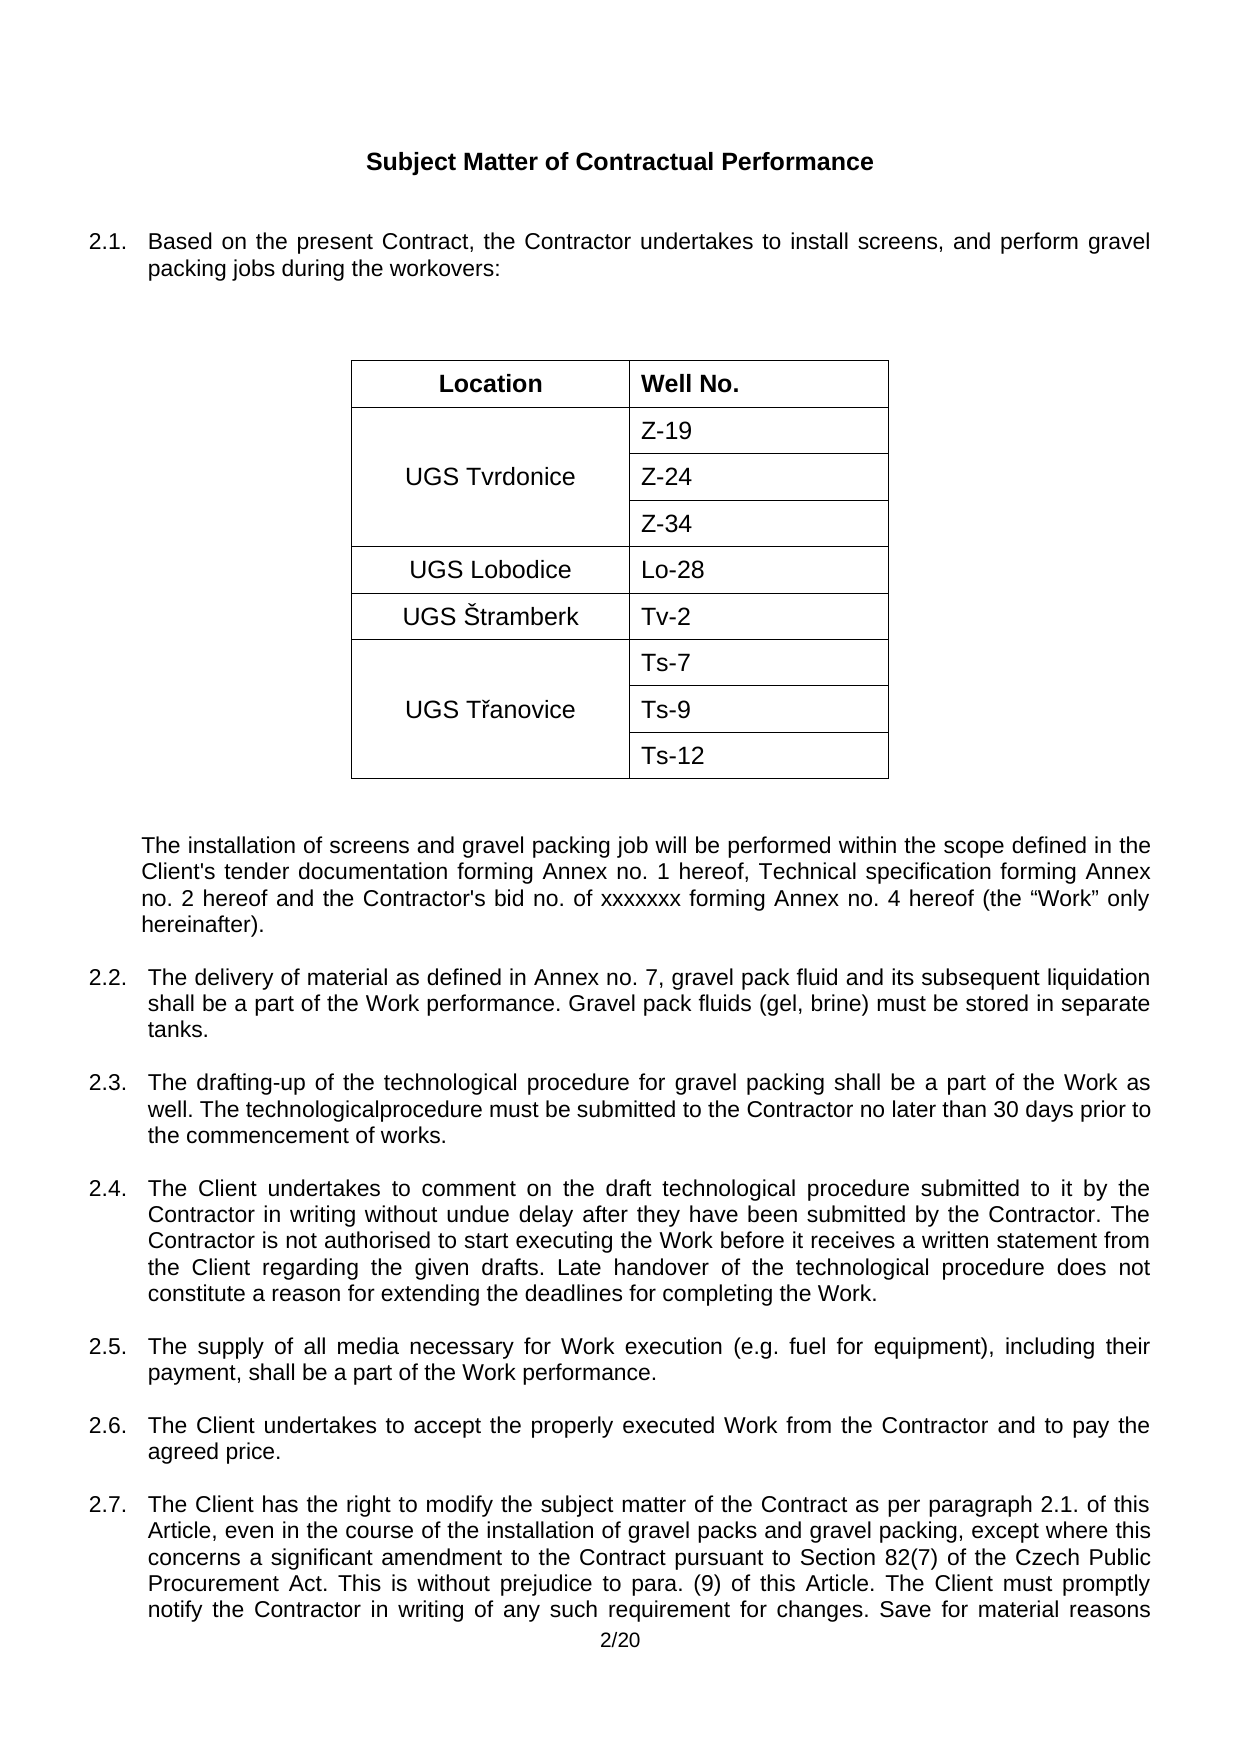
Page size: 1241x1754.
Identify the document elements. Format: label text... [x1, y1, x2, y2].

table_cell Lo-28 [630, 547, 888, 592]
table_cell Z-34 [630, 501, 888, 546]
list The delivery of material as defined in Annex no. 7, gravel pack fluid and its subsequent liquidation shall be a part of the Work performance. Gravel pack fluids (gel, brine) must be stored in separate tanks. [89, 964, 1152, 1043]
list The Client undertakes to comment on the draft technological procedure submitted to it by the Contractor in writing without undue delay after they have been submitted by the Contractor. The Contractor is not authorised to start executing the Work before it receives a written statement from the Client regarding the given drafts. Late handover of the technological procedure does not constitute a reason for extending the deadlines for completing the Work. [89, 1174, 1152, 1306]
text The installation of screens and gravel packing job will be performed within the scope defined in the Client's tender documentation forming Annex no. 1 hereof, Technical specification forming Annex no. 2 hereof and the Contractor's bid no. of xxxxxxx forming Annex no. 4 hereof (the “Work” only hereinafter). [141, 832, 1152, 937]
table_cell Tv-2 [630, 594, 888, 639]
text Subject Matter of Contractual Performance [89, 147, 1152, 176]
table_header Location [352, 361, 629, 407]
list The Client undertakes to accept the properly executed Work from the Contractor and to pay the agreed price. [89, 1412, 1152, 1464]
table_cell UGS Štramberk [352, 594, 629, 639]
list The drafting-up of the technological procedure for gravel packing shall be a part of the Work as well. The technologicalprocedure must be submitted to the Contractor no later than 30 days prior to the commencement of works. [89, 1069, 1152, 1148]
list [89, 1491, 1152, 1623]
list The supply of all media necessary for Work execution (e.g. fuel for equipment), including their payment, shall be a part of the Work performance. [89, 1333, 1152, 1385]
table_cell Ts-9 [630, 686, 888, 732]
table_cell Z-24 [630, 454, 888, 499]
table_cell UGS Třanovice [352, 640, 629, 778]
table_cell UGS Tvrdonice [352, 408, 629, 546]
table_cell UGS Lobodice [352, 547, 629, 592]
table_cell Ts-12 [630, 733, 888, 778]
table_header Well No. [630, 361, 888, 407]
list Based on the present Contract, the Contractor undertakes to install screens, and perform gravel packing jobs during the workovers: [89, 228, 1152, 281]
table_cell Ts-7 [630, 640, 888, 685]
table_cell Z-19 [630, 408, 888, 453]
